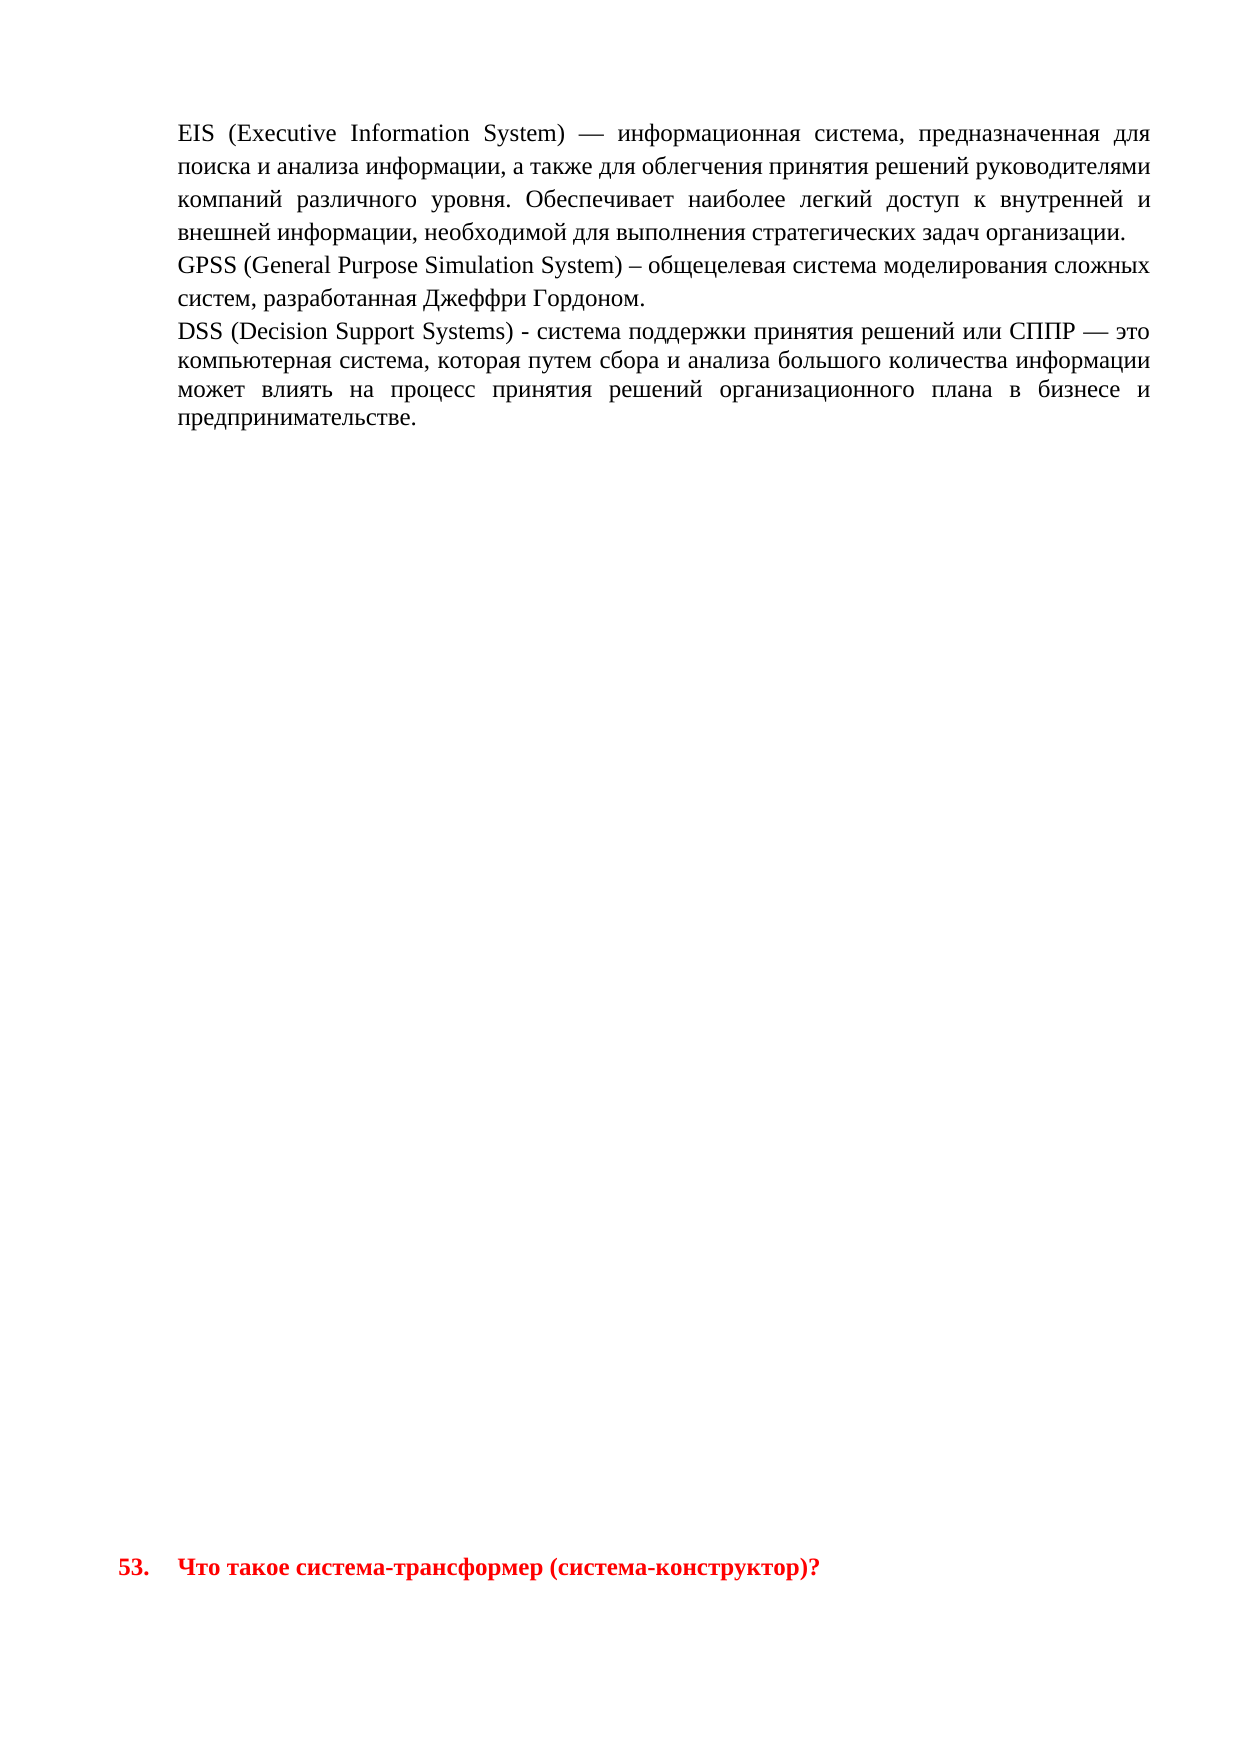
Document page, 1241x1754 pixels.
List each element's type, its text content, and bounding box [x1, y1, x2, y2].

text EIS (Executive Information System) — информационная система, предназначенная для поиска и анализа информации, а также для облегчения принятия решений руководителями компаний различного уровня. Обеспечивает наиболее легкий доступ к внутренней и внешней информации, необходимой для выполнения стратегических задач организации. [177, 118, 1152, 246]
text GPSS (General Purpose Simulation System) – общецелевая система моделирования сложных систем, разработанная Джеффри Гордоном. [177, 250, 1152, 312]
text DSS (Decision Support Systems) - система поддержки принятия решений или СППР — это компьютерная система, которая путем сбора и анализа большого количества информации может влиять на процесс принятия решений организационного плана в бизнесе и предпринимательстве. [177, 316, 1152, 431]
list Что такое система-трансформер (система-конструктор)? [118, 1552, 1152, 1581]
